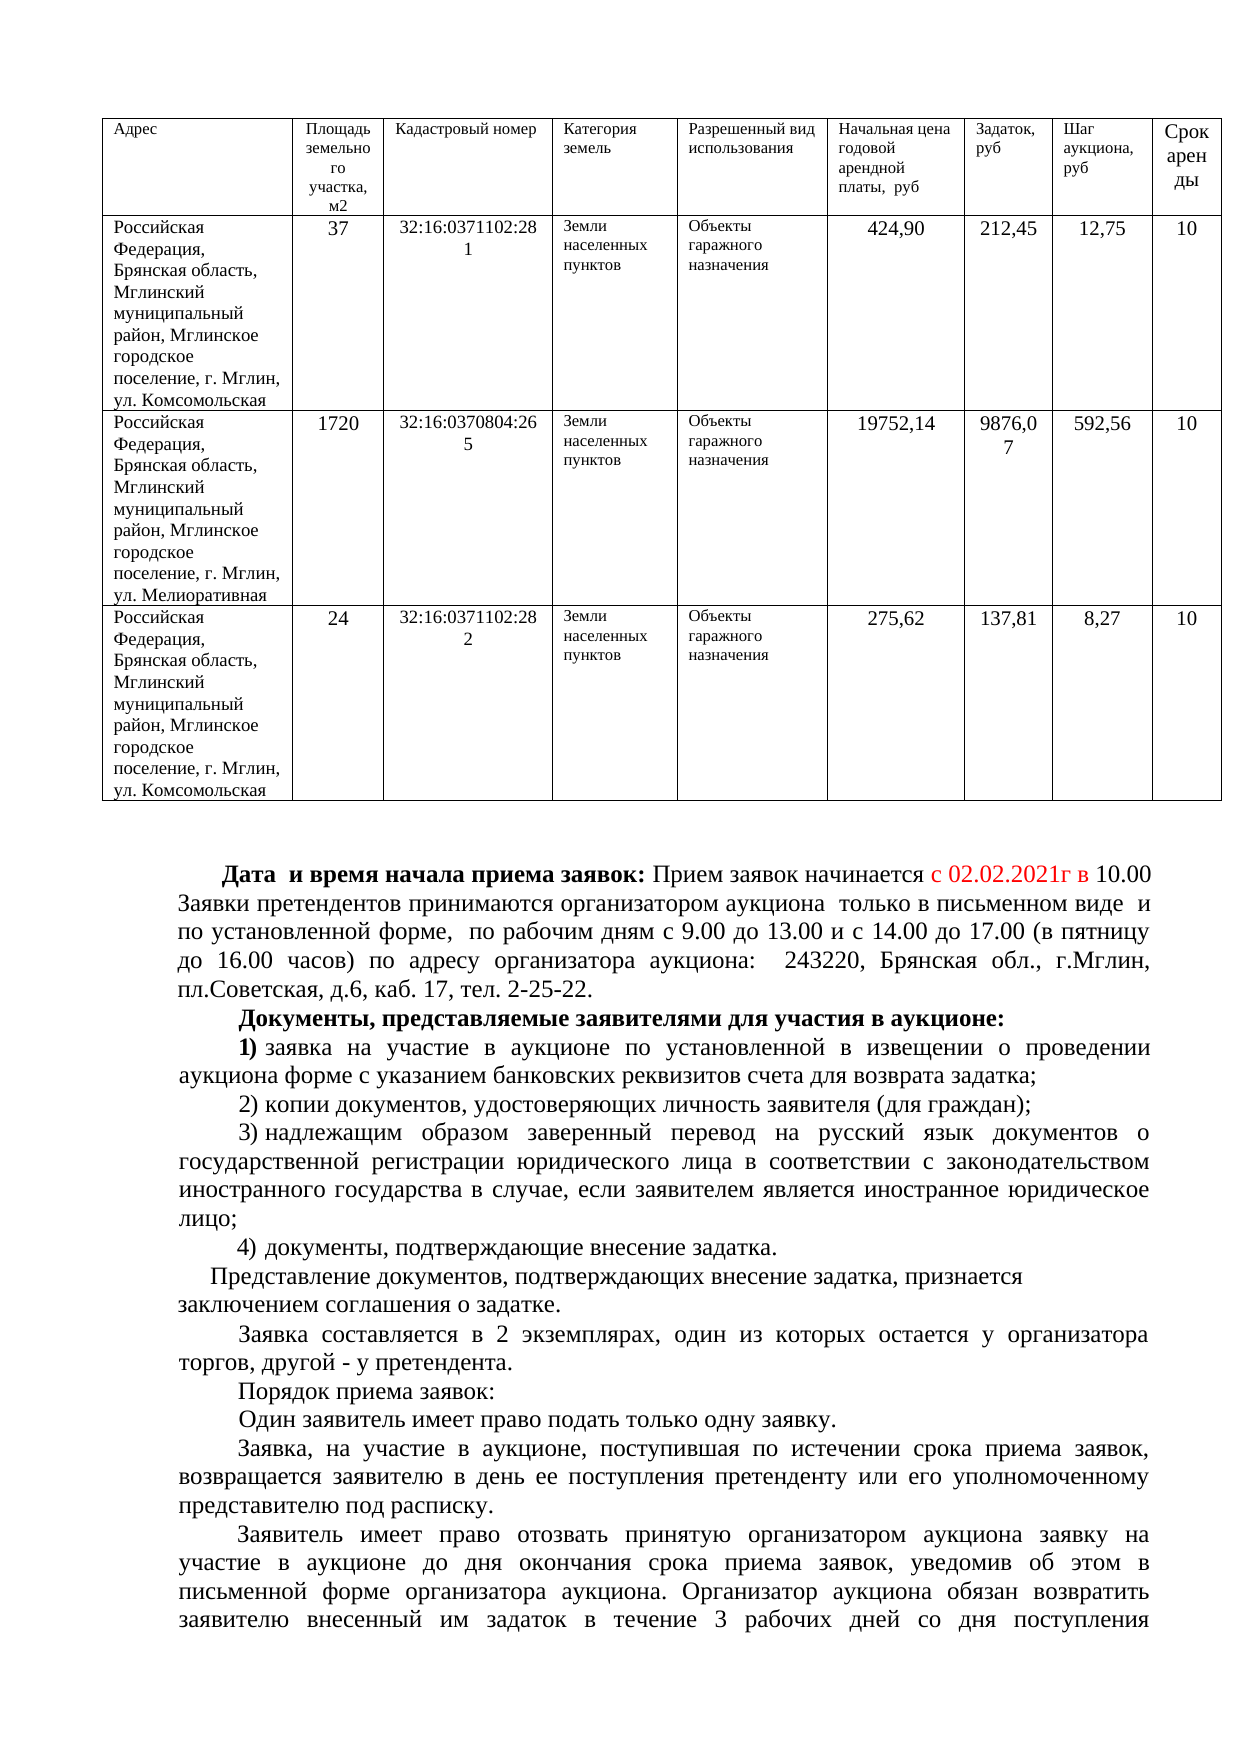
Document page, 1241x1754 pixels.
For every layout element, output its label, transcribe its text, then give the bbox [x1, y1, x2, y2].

table_cell Российская Федерация, Брянская область, Мглинский муниципальный район, Мглинское городское поселение, г. Мглин, ул. Мелиоративная [103, 411, 292, 605]
table_cell 137,81 [965, 606, 1052, 800]
table_header Задаток, руб [965, 119, 1052, 215]
table_cell 275,62 [828, 606, 964, 800]
table_cell 592,56 [1053, 411, 1152, 605]
table_cell Объекты гаражного назначения [678, 606, 827, 800]
text Дата и время начала приема заявок: Прием заявок начинается с 02.02.2021г в 10.00 Заявки претендентов принимаются организатором аукциона только в письменном виде и по установленной форме, по рабочим дням с 9.00 до 13.00 и с 14.00 до 17.00 (в пятницу до 16.00 часов) по адресу организатора аукциона: 243220, Брянская обл., г.Мглин, пл.Советская, д.6, каб. 17, тел. 2-25-22. [177, 859, 1152, 1003]
table_cell 19752,14 [828, 411, 964, 605]
table_header Начальная цена годовой арендной платы, руб [828, 119, 964, 215]
table_header Адрес [103, 119, 292, 215]
table_cell 10 [1153, 216, 1221, 410]
table_header Кадастровый номер [384, 119, 552, 215]
list копии документов, удостоверяющих личность заявителя (для граждан); [238, 1089, 1152, 1118]
table_cell 8,27 [1053, 606, 1152, 800]
table_cell Земли населенных пунктов [553, 411, 677, 605]
table_header Разрешенный вид использования [678, 119, 827, 215]
list заявка на участие в аукционе по установленной в извещении о проведении аукциона форме с указанием банковских реквизитов счета для возврата задатка; [179, 1032, 1152, 1089]
table_cell 1720 [293, 411, 383, 605]
table_cell Объекты гаражного назначения [678, 216, 827, 410]
text Порядок приема заявок: [238, 1376, 1152, 1405]
table_cell Объекты гаражного назначения [678, 411, 827, 605]
table_cell 24 [293, 606, 383, 800]
table_cell Российская Федерация, Брянская область, Мглинский муниципальный район, Мглинское городское поселение, г. Мглин, ул. Комсомольская [103, 216, 292, 410]
table_cell 212,45 [965, 216, 1052, 410]
table_cell 10 [1153, 411, 1221, 605]
table_cell 32:16:0371102:281 [384, 216, 552, 410]
text Заявка составляется в 2 экземплярах, один из которых остается у организатора торгов, другой - у претендента. [179, 1319, 1149, 1376]
table_cell Земли населенных пунктов [553, 606, 677, 800]
text Документы, представляемые заявителями для участия в аукционе: [238, 1004, 1152, 1032]
table_header Площадь земельного участка, м2 [293, 119, 383, 215]
table_cell 9876,07 [965, 411, 1052, 605]
table_cell Земли населенных пунктов [553, 216, 677, 410]
list документы, подтверждающие внесение задатка. [179, 1232, 1152, 1261]
table_header Срок аренды [1153, 119, 1221, 215]
text Один заявитель имеет право подать только одну заявку. [238, 1405, 1152, 1433]
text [178, 1519, 1151, 1634]
table_header Шаг аукциона, руб [1053, 119, 1152, 215]
table_cell Российская Федерация, Брянская область, Мглинский муниципальный район, Мглинское городское поселение, г. Мглин, ул. Комсомольская [103, 606, 292, 800]
table_header Категория земель [553, 119, 677, 215]
table_cell 32:16:0370804:265 [384, 411, 552, 605]
list надлежащим образом заверенный перевод на русский язык документов о государственной регистрации юридического лица в соответствии с законодательством иностранного государства в случае, если заявителем является иностранное юридическое лицо; [179, 1118, 1150, 1232]
table_cell 32:16:0371102:282 [384, 606, 552, 800]
text Представление документов, подтверждающих внесение задатка, признается заключением соглашения о задатке. [177, 1262, 1152, 1319]
table_cell 424,90 [828, 216, 964, 410]
table_cell 37 [293, 216, 383, 410]
text Заявка, на участие в аукционе, поступившая по истечении срока приема заявок, возвращается заявителю в день ее поступления претенденту или его уполномоченному представителю под расписку. [178, 1433, 1150, 1519]
table_cell 10 [1153, 606, 1221, 800]
table_cell 12,75 [1053, 216, 1152, 410]
